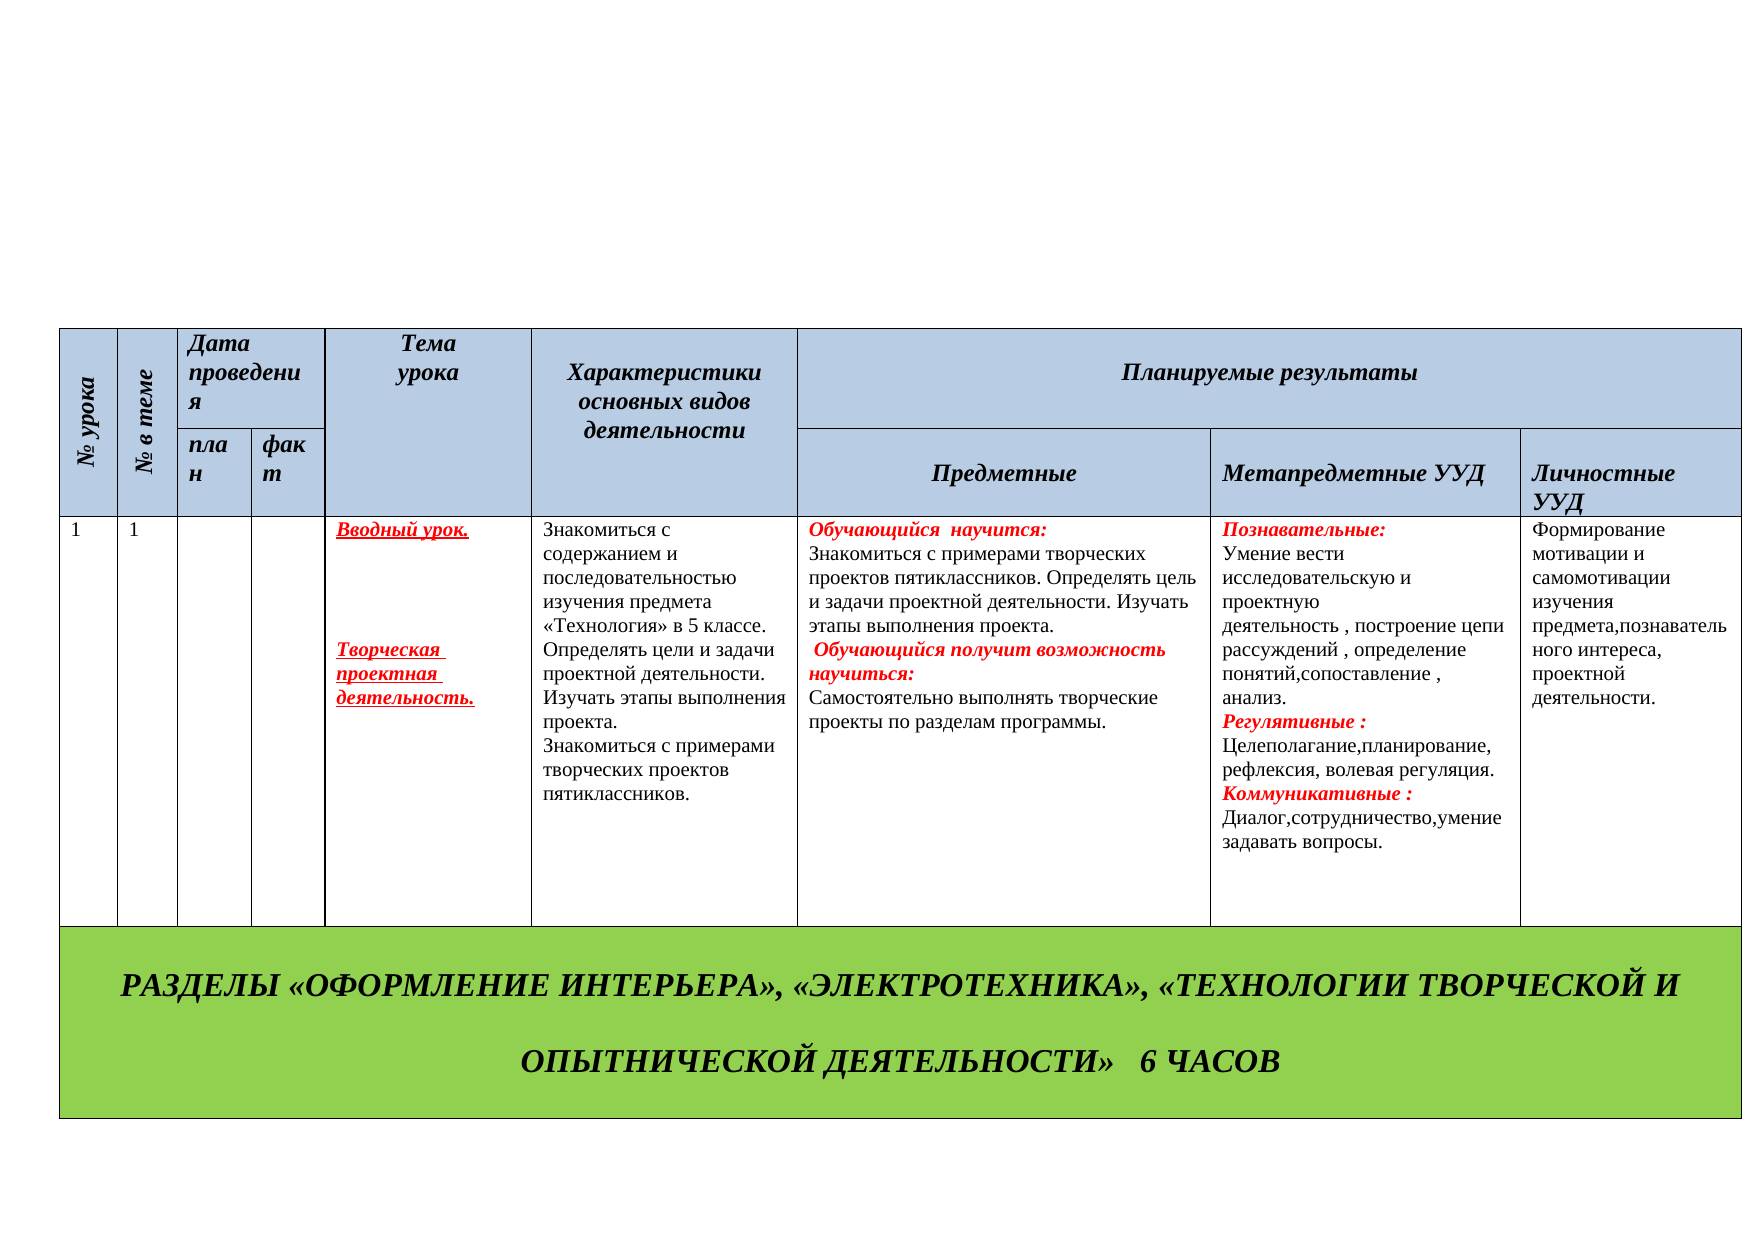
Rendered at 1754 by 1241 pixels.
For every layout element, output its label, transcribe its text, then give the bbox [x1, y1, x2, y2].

table_cell Предметные [798, 429, 1210, 516]
table_cell [178, 517, 251, 926]
table_cell план [178, 429, 251, 516]
table_header № в теме [118, 329, 177, 516]
table_cell Формирование мотивации и самомотивации изучения предмета,познавательного интереса, проектной деятельности. [1521, 517, 1741, 926]
table_cell Личностные УУД [1521, 429, 1741, 516]
table_cell Вводный урок. Творческая проектная деятельность. [326, 517, 531, 926]
table_header Тема урока [326, 329, 531, 516]
table_header Характеристики основных видов деятельности [532, 329, 797, 516]
table_header Планируемые результаты [798, 329, 1741, 428]
table_cell РАЗДЕЛЫ «ОФОРМЛЕНИЕ ИНТЕРЬЕРА», «ЭЛЕКТРОТЕХНИКА», «ТЕХНОЛОГИИ ТВОРЧЕСКОЙ И ОПЫТНИЧЕСКОЙ ДЕЯТЕЛЬНОСТИ» 6 ЧАСОВ [60, 927, 1741, 1118]
table_cell факт [252, 429, 324, 516]
table_header № урока [60, 329, 117, 516]
table_cell 1 [60, 517, 117, 926]
table_cell Знакомиться с содержанием и последовательностью изучения предмета «Технология» в 5 классе. Определять цели и задачи проектной деятельности. Изучать этапы выполнения проекта. Знакомиться с примерами творческих проектов пятиклассников. [532, 517, 797, 926]
table_cell Познавательные: Умение вести исследовательскую и проектную деятельность , построение цепи рассуждений , определение понятий,сопоставление , анализ. Регулятивные : Целеполагание,планирование, рефлексия, волевая регуляция. Коммуникативные : Диалог,сотрудничество,умение задавать вопросы. [1211, 517, 1520, 926]
table_header Дата проведения [178, 329, 324, 428]
table_cell 1 [118, 517, 177, 926]
table_cell Метапредметные УУД [1211, 429, 1520, 516]
table_cell [252, 517, 324, 926]
